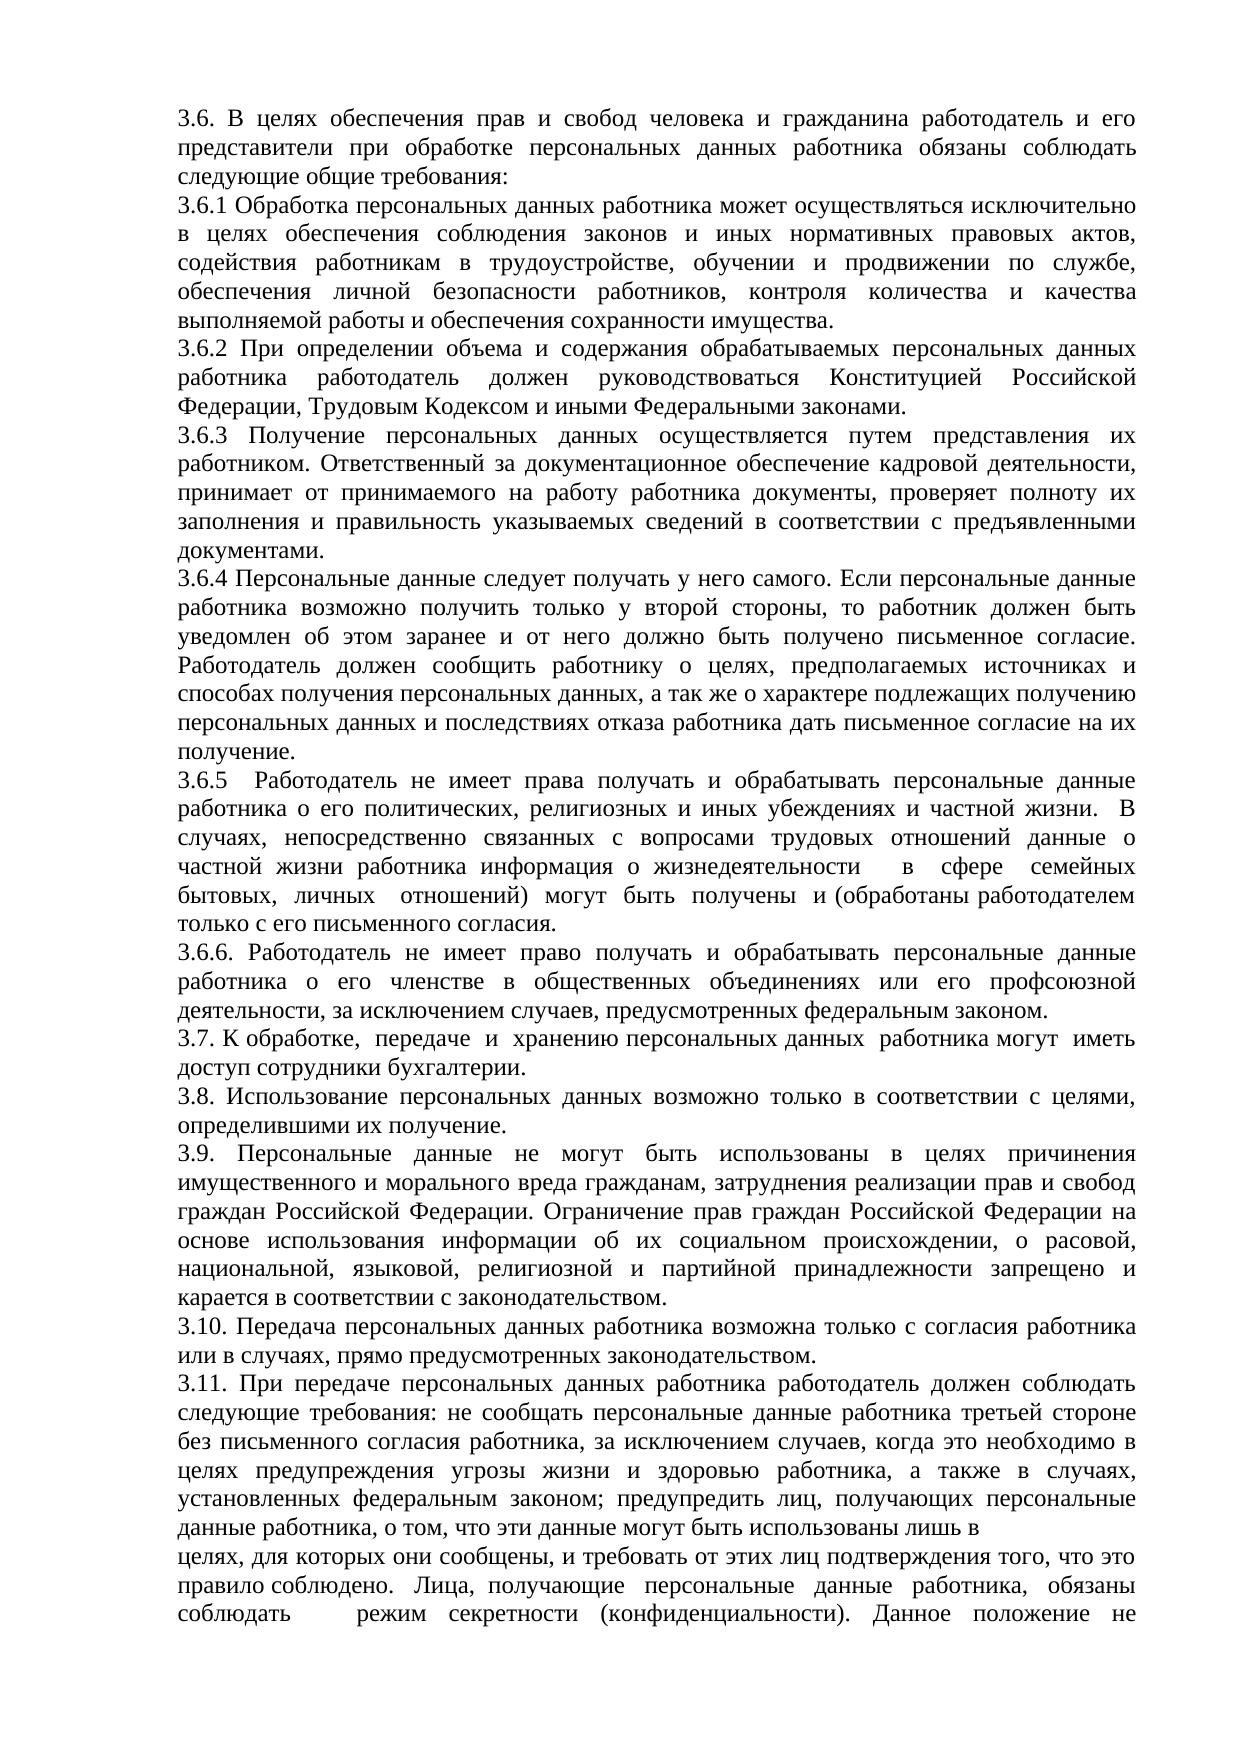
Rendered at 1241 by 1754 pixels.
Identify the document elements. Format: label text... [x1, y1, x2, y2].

text 3.6.1 Обработка персональных данных работника может осуществляться исключительно в целях обеспечения соблюдения законов и иных нормативных правовых актов, содействия работникам в трудоустройстве, обучении и продвижении по службе, обеспечения личной безопасности работников, контроля количества и качества выполняемой работы и обеспечения сохранности имущества. [177, 190, 1137, 333]
text 3.6.6. Работодатель не имеет право получать и обрабатывать персональные данные работника о его членстве в общественных объединениях или его профсоюзной деятельности, за исключением случаев, предусмотренных федеральным законом. [177, 937, 1137, 1023]
text 3.9. Персональные данные не могут быть использованы в целях причинения имущественного и морального вреда гражданам, затруднения реализации прав и свобод граждан Российской Федерации. Ограничение прав граждан Российской Федерации на основе использования информации об их социальном происхождении, о расовой, национальной, языковой, религиозной и партийной принадлежности запрещено и карается в соответствии с законодательством. [177, 1138, 1137, 1311]
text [177, 1541, 1137, 1627]
text 3.10. Передача персональных данных работника возможна только с согласия работника или в случаях, прямо предусмотренных законодательством. [177, 1311, 1137, 1368]
text 3.6. В целях обеспечения прав и свобод человека и гражданина работодатель и его представители при обработке персональных данных работника обязаны соблюдать следующие общие требования: [177, 103, 1137, 190]
text 3.6.4 Персональные данные следует получать у него самого. Если персональные данные работника возможно получить только у второй стороны, то работник должен быть уведомлен об этом заранее и от него должно быть получено письменное согласие. Работодатель должен сообщить работнику о целях, предполагаемых источниках и способах получения персональных данных, а так же о характере подлежащих получению персональных данных и последствиях отказа работника дать письменное согласие на их получение. [177, 563, 1137, 765]
text 3.11. При передаче персональных данных работника работодатель должен соблюдать следующие требования: не сообщать персональные данные работника третьей стороне без письменного согласия работника, за исключением случаев, когда это необходимо в целях предупреждения угрозы жизни и здоровью работника, а также в случаях, установленных федеральным законом; предупредить лиц, получающих персональные данные работника, о том, что эти данные могут быть использованы лишь в [177, 1368, 1137, 1541]
text 3.8. Использование персональных данных возможно только в соответствии с целями, определившими их получение. [177, 1081, 1137, 1138]
text 3.6.3 Получение персональных данных осуществляется путем представления их работником. Ответственный за документационное обеспечение кадровой деятельности, принимает от принимаемого на работу работника документы, проверяет полноту их заполнения и правильность указываемых сведений в соответствии с предъявленными документами. [177, 420, 1137, 563]
text 3.7. К обработке, передаче и хранению персональных данных работника могут иметь доступ сотрудники бухгалтерии. [177, 1023, 1137, 1081]
text 3.6.5 Работодатель не имеет права получать и обрабатывать персональные данные работника о его политических, религиозных и иных убеждениях и частной жизни. В случаях, непосредственно связанных с вопросами трудовых отношений данные о частной жизни работника информация о жизнедеятельности в сфере семейных бытовых, личных отношений) могут быть получены и (обработаны работодателем только с его письменного согласия. [177, 765, 1137, 937]
text 3.6.2 При определении объема и содержания обрабатываемых персональных данных работника работодатель должен руководствоваться Конституцией Российской Федерации, Трудовым Кодексом и иными Федеральными законами. [177, 333, 1137, 420]
